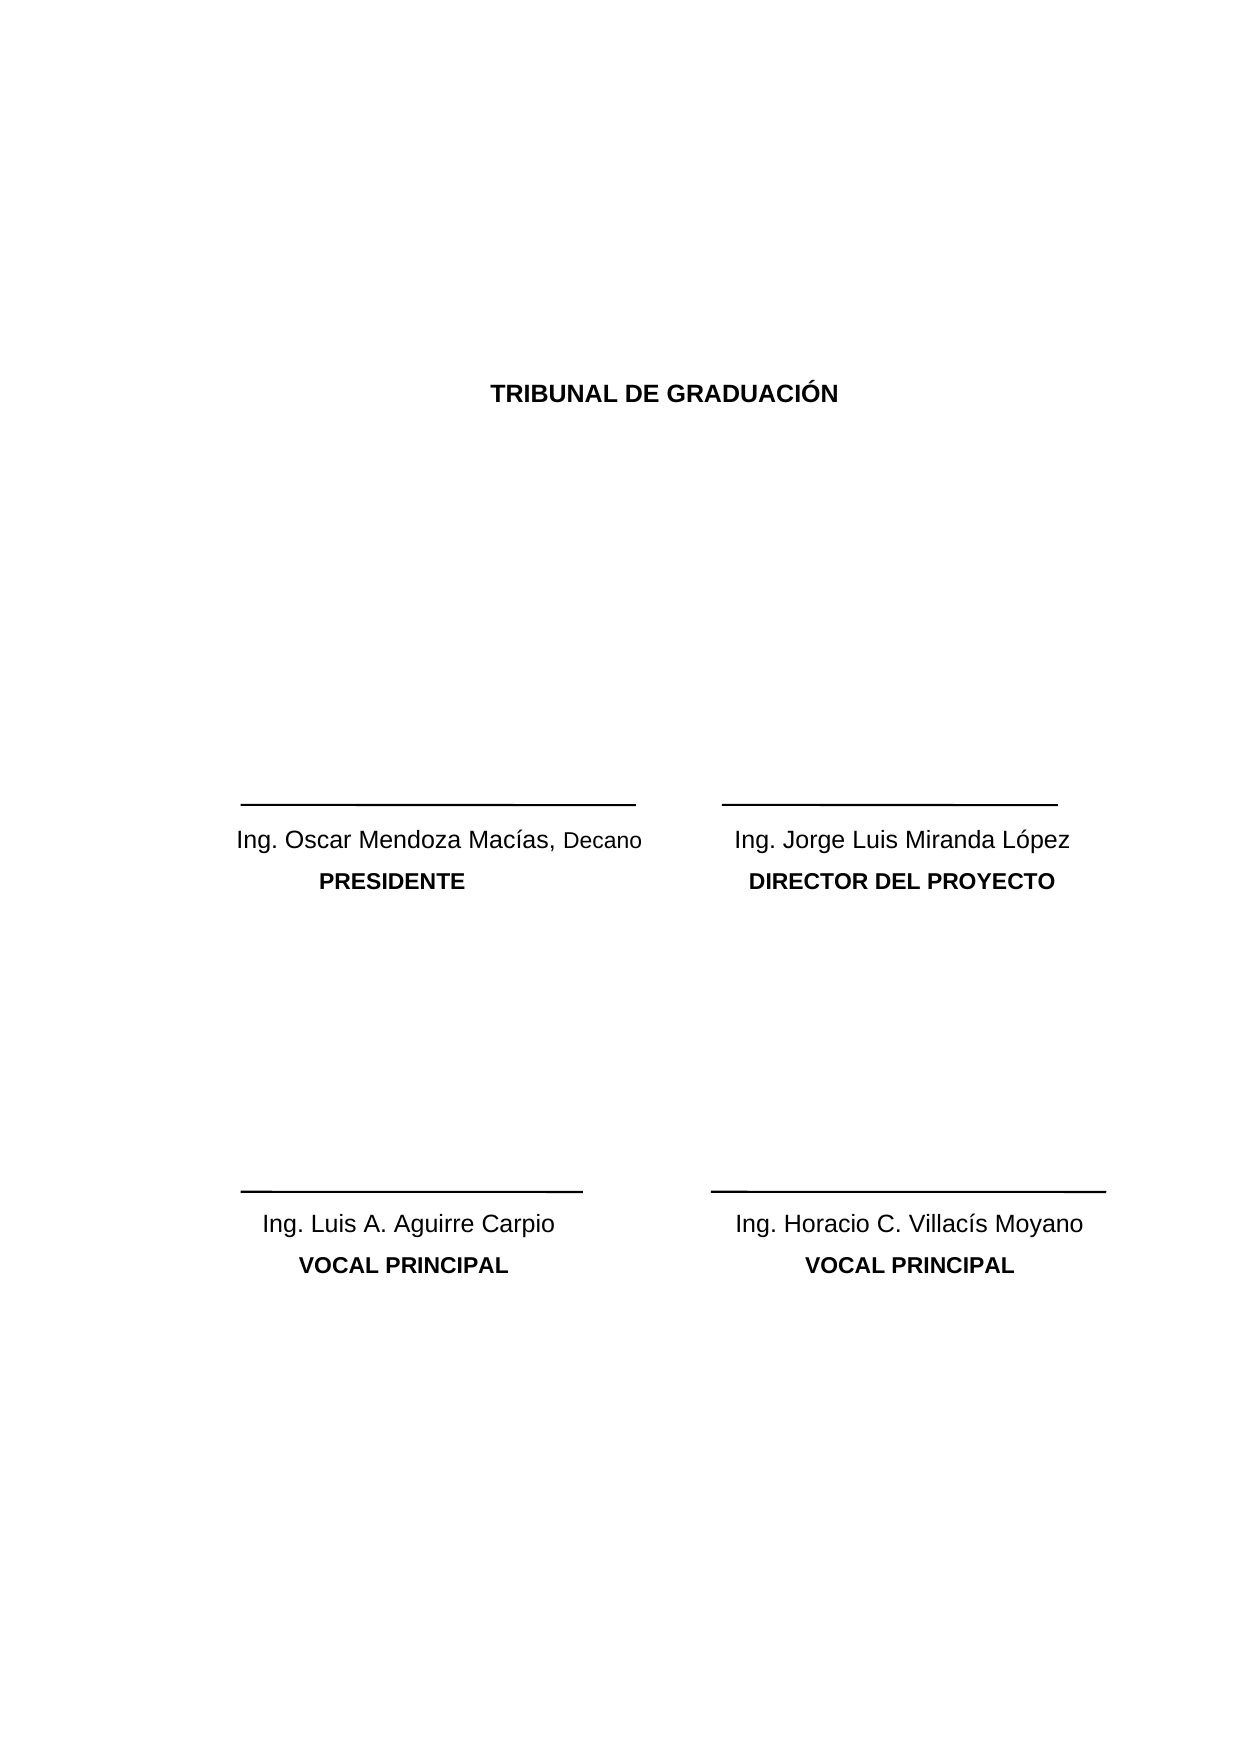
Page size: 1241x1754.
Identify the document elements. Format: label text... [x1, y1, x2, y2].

subtitle TRIBUNAL DE GRADUACIÓN [236, 379, 1092, 408]
text PRESIDENTE DIRECTOR DEL PROYECTO [236, 868, 1092, 894]
text VOCAL PRINCIPAL VOCAL PRINCIPAL [236, 1252, 1092, 1279]
text Ing. Luis A. Aguirre Carpio Ing. Horacio C. Villacís Moyano [236, 1209, 1092, 1238]
text Ing. Oscar Mendoza Macías, Decano Ing. Jorge Luis Miranda López [236, 825, 1092, 854]
